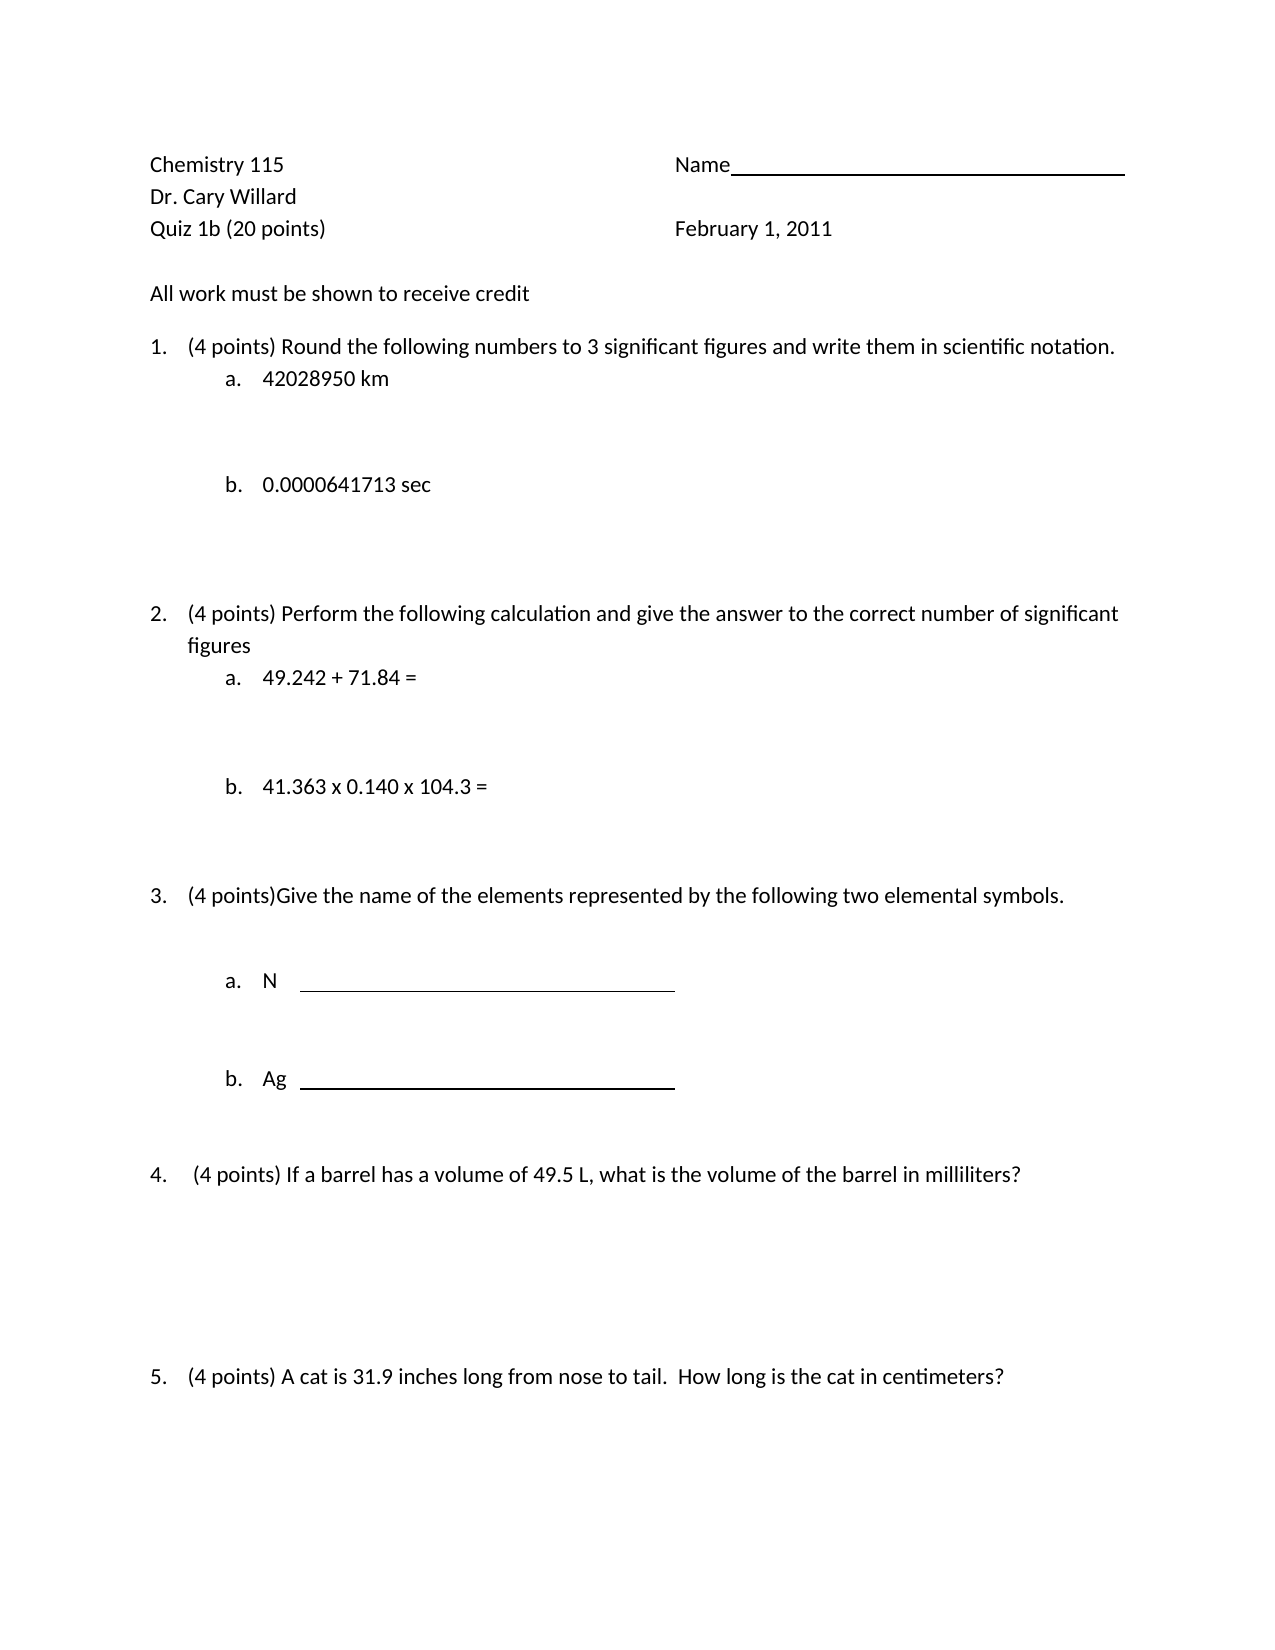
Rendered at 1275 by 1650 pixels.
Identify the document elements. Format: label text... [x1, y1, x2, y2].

list 0.0000641713 sec [225, 470, 1125, 498]
list 41.363 x 0.140 x 104.3 = [225, 772, 1125, 800]
list N [225, 966, 1125, 994]
text Chemistry 115 Name [150, 150, 1125, 178]
list (4 points)Give the name of the elements represented by the following two elemental symbols. [150, 881, 1125, 909]
list Ag [225, 1064, 1125, 1092]
list 42028950 km [225, 364, 1125, 392]
text All work must be shown to receive credit [150, 279, 1125, 307]
list (4 points) Perform the following calculation and give the answer to the correct number of significant figures [150, 599, 1125, 659]
text Quiz 1b (20 points) February 1, 2011 [150, 214, 1125, 242]
list 49.242 + 71.84 = [225, 663, 1125, 691]
list (4 points) Round the following numbers to 3 significant figures and write them in scientific notation. [150, 332, 1125, 360]
list (4 points) If a barrel has a volume of 49.5 L, what is the volume of the barrel in milliliters? [150, 1160, 1125, 1188]
list (4 points) A cat is 31.9 inches long from nose to tail. How long is the cat in centimeters? [150, 1362, 1125, 1390]
text Dr. Cary Willard [150, 182, 1125, 210]
